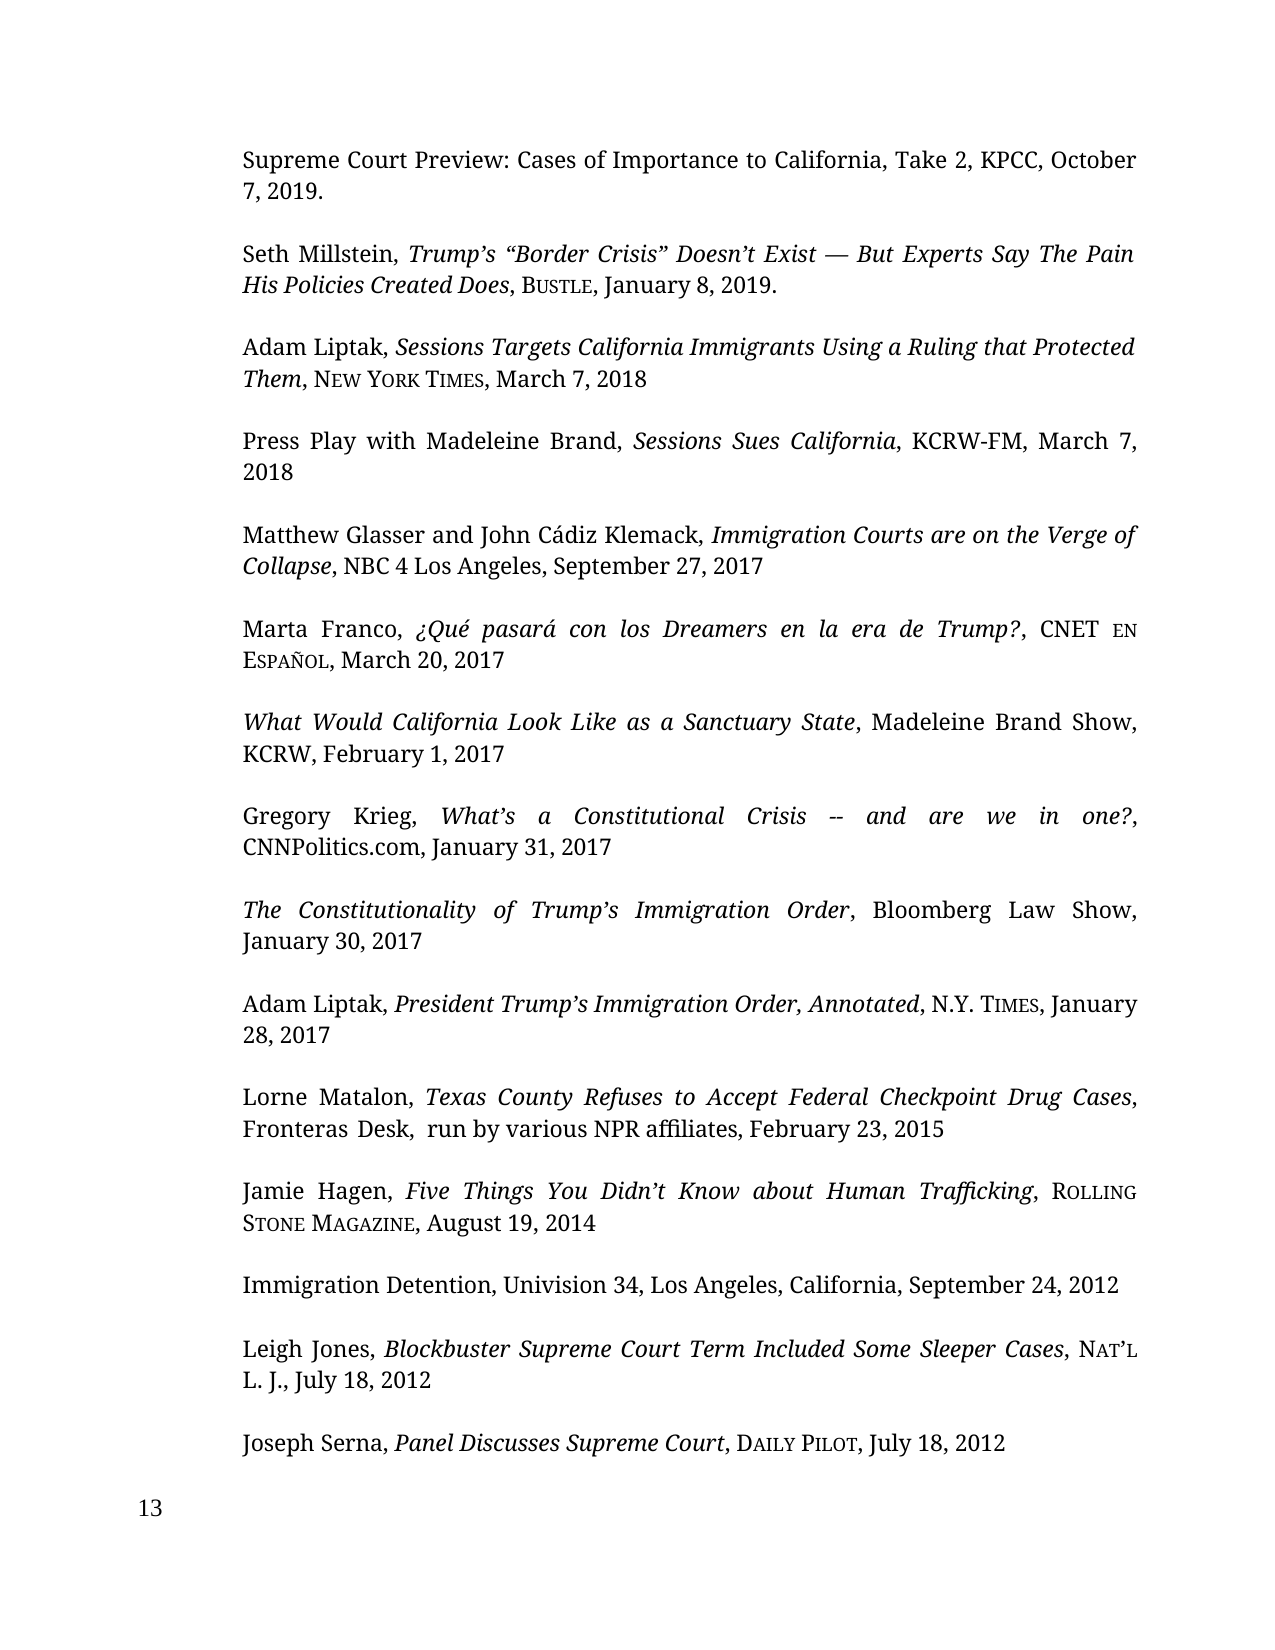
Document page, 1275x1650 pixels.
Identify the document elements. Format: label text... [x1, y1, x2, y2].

text Matthew Glasser and John Cádiz Klemack, Immigration Courts are on the Verge of Collapse, NBC 4 Los Angeles, September 27, 2017 [242, 519, 1137, 581]
text Immigration Detention, Univision 34, Los Angeles, California, September 24, 2012 [242, 1269, 1137, 1300]
text Lorne Matalon, Texas County Refuses to Accept Federal Checkpoint Drug Cases, Fronteras Desk, run by various NPR affiliates, February 23, 2015 [242, 1081, 1137, 1144]
text Jamie Hagen, Five Things You Didn’t Know about Human Trafficking, Rolling Stone Magazine, August 19, 2014 [242, 1175, 1137, 1238]
text The Constitutionality of Trump’s Immigration Order, Bloomberg Law Show, January 30, 2017 [242, 894, 1137, 956]
text Joseph Serna, Panel Discusses Supreme Court, Daily Pilot, July 18, 2012 [242, 1427, 1137, 1458]
text Press Play with Madeleine Brand, Sessions Sues California, KCRW-FM, March 7, 2018 [242, 425, 1137, 487]
text What Would California Look Like as a Sanctuary State, Madeleine Brand Show, KCRW, February 1, 2017 [242, 706, 1137, 769]
text Gregory Krieg, What’s a Constitutional Crisis -- and are we in one?, CNNPolitics.com, January 31, 2017 [242, 800, 1137, 862]
text Marta Franco, ¿Qué pasará con los Dreamers en la era de Trump?, CNET en Español, March 20, 2017 [242, 612, 1137, 675]
text Seth Millstein, Trump’s “Border Crisis” Doesn’t Exist — But Experts Say The Pain His Policies Created Does, Bustle, January 8, 2019. [242, 237, 1137, 300]
text Adam Liptak, President Trump’s Immigration Order, Annotated, N.Y. Times, January 28, 2017 [242, 987, 1137, 1050]
text Leigh Jones, Blockbuster Supreme Court Term Included Some Sleeper Cases, Nat’l L. J., July 18, 2012 [242, 1333, 1137, 1395]
text Adam Liptak, Sessions Targets California Immigrants Using a Ruling that Protected Them, New York Times, March 7, 2018 [242, 331, 1137, 394]
text Supreme Court Preview: Cases of Importance to California, Take 2, KPCC, October 7, 2019. [242, 144, 1137, 206]
